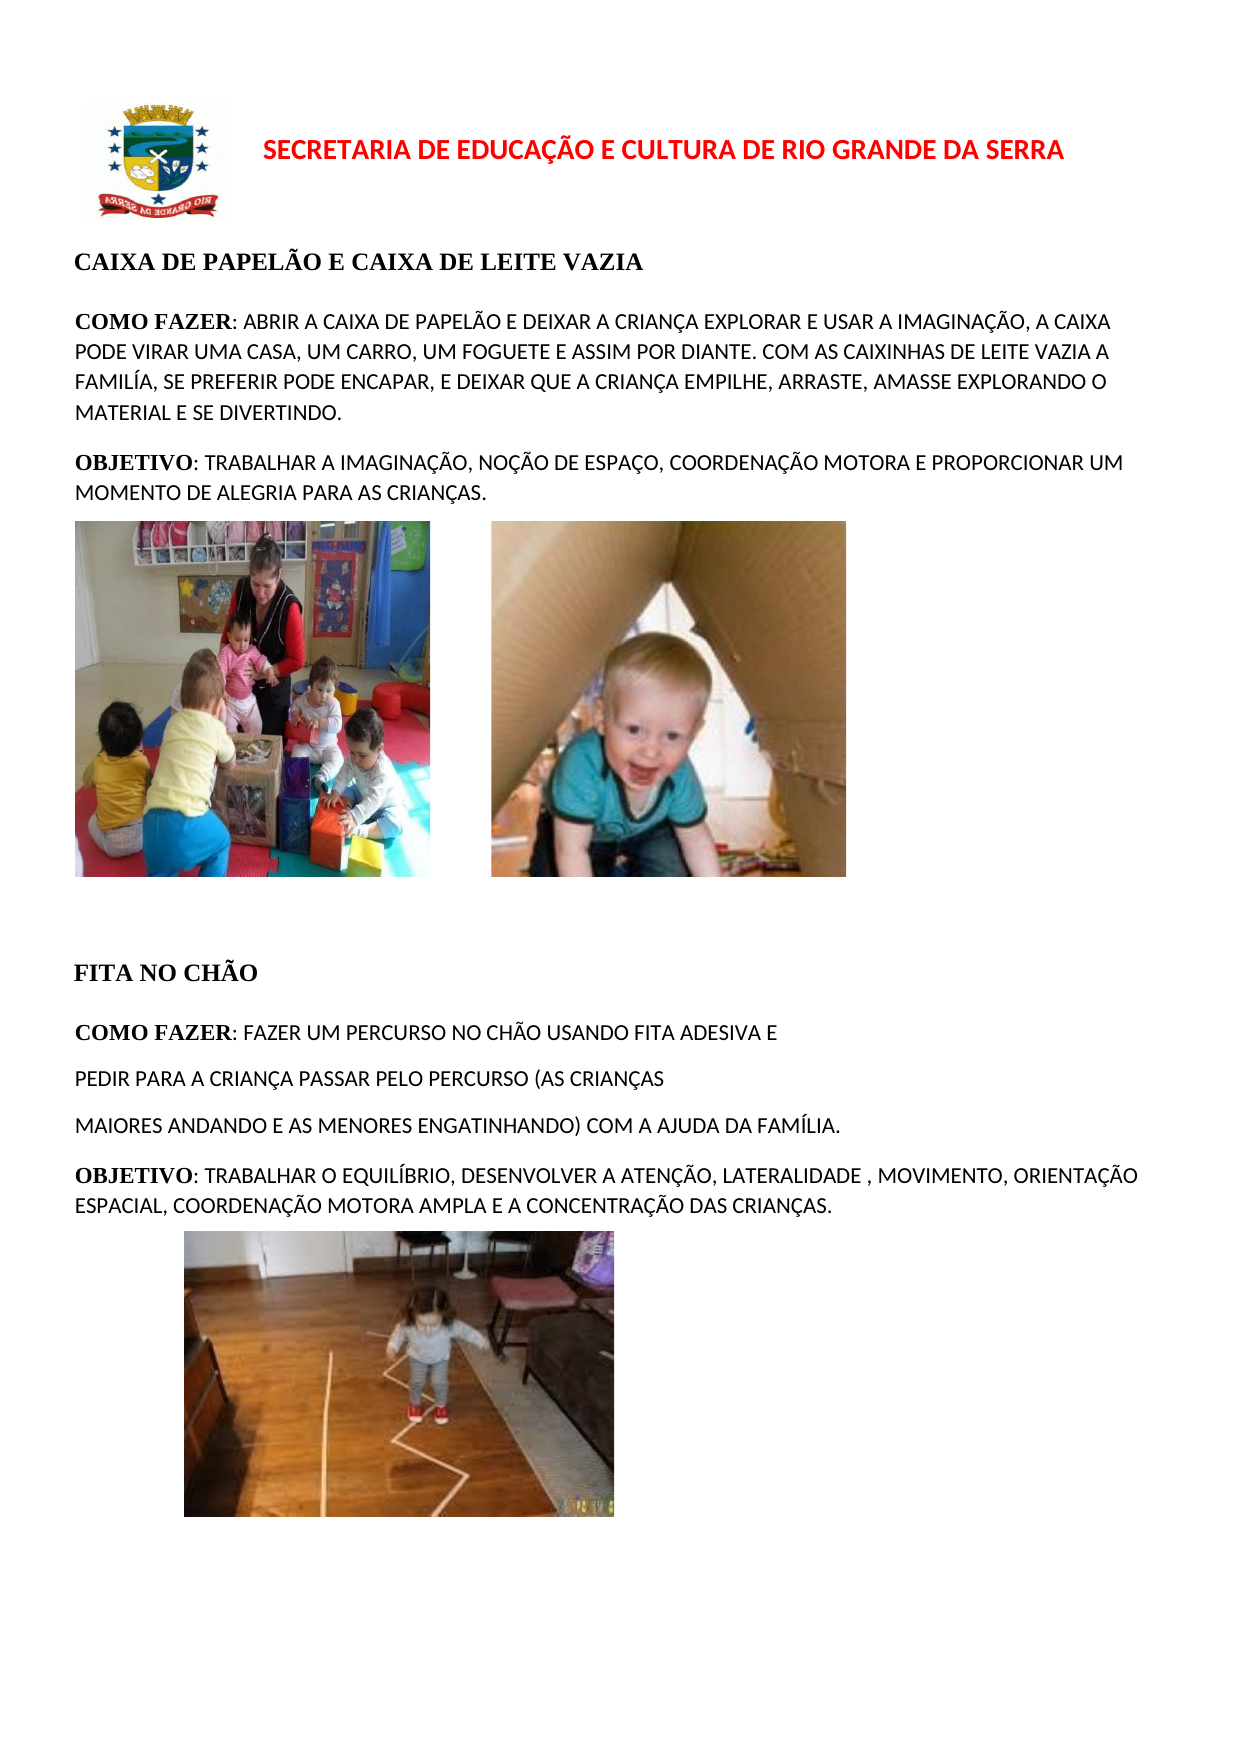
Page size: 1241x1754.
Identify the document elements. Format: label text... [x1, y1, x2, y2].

text OBJETIVO:​ TRABALHAR O EQUILÍBRIO, DESENVOLVER A ATENÇÃO, LATERALIDADE , MOVIMENTO, ORIENTAÇÃO ESPACIAL, COORDENAÇÃO MOTORA AMPLA E A CONCENTRAÇÃO DAS CRIANÇAS. [74, 1161, 1166, 1219]
picture [75, 521, 431, 877]
text MAIORES ANDANDO E AS MENORES ENGATINHANDO) COM A AJUDA DA FAMÍLIA. [74, 1111, 1166, 1139]
picture [491, 521, 847, 877]
subtitle FITA NO CHÃO [73, 958, 1165, 986]
text COMO FAZER:​ FAZER UM PERCURSO NO CHÃO USANDO FITA ADESIVA E [74, 1018, 1166, 1046]
text PEDIR PARA A CRIANÇA PASSAR PELO PERCURSO (AS CRIANÇAS [74, 1064, 1166, 1093]
subtitle CAIXA DE PAPELÃO E CAIXA DE LEITE VAZIA [73, 247, 1165, 276]
text COMO FAZER:​ ABRIR A CAIXA DE PAPELÃO E DEIXAR A CRIANÇA EXPLORAR E USAR A IMAGINAÇÃO, A CAIXA PODE VIRAR UMA CASA, UM CARRO, UM FOGUETE E ASSIM POR DIANTE. COM AS CAIXINHAS DE LEITE VAZIA A FAMILÍA, SE PREFERIR PODE ENCAPAR, E DEIXAR QUE A CRIANÇA EMPILHE, ARRASTE, AMASSE EXPLORANDO O MATERIAL E SE DIVERTINDO. [74, 307, 1166, 426]
picture [184, 1231, 615, 1517]
text OBJETIVO:​ TRABALHAR A IMAGINAÇÃO, NOÇÃO DE ESPAÇO, COORDENAÇÃO MOTORA E PROPORCIONAR UM MOMENTO DE ALEGRIA PARA AS CRIANÇAS. [74, 448, 1166, 507]
picture [86, 103, 232, 219]
